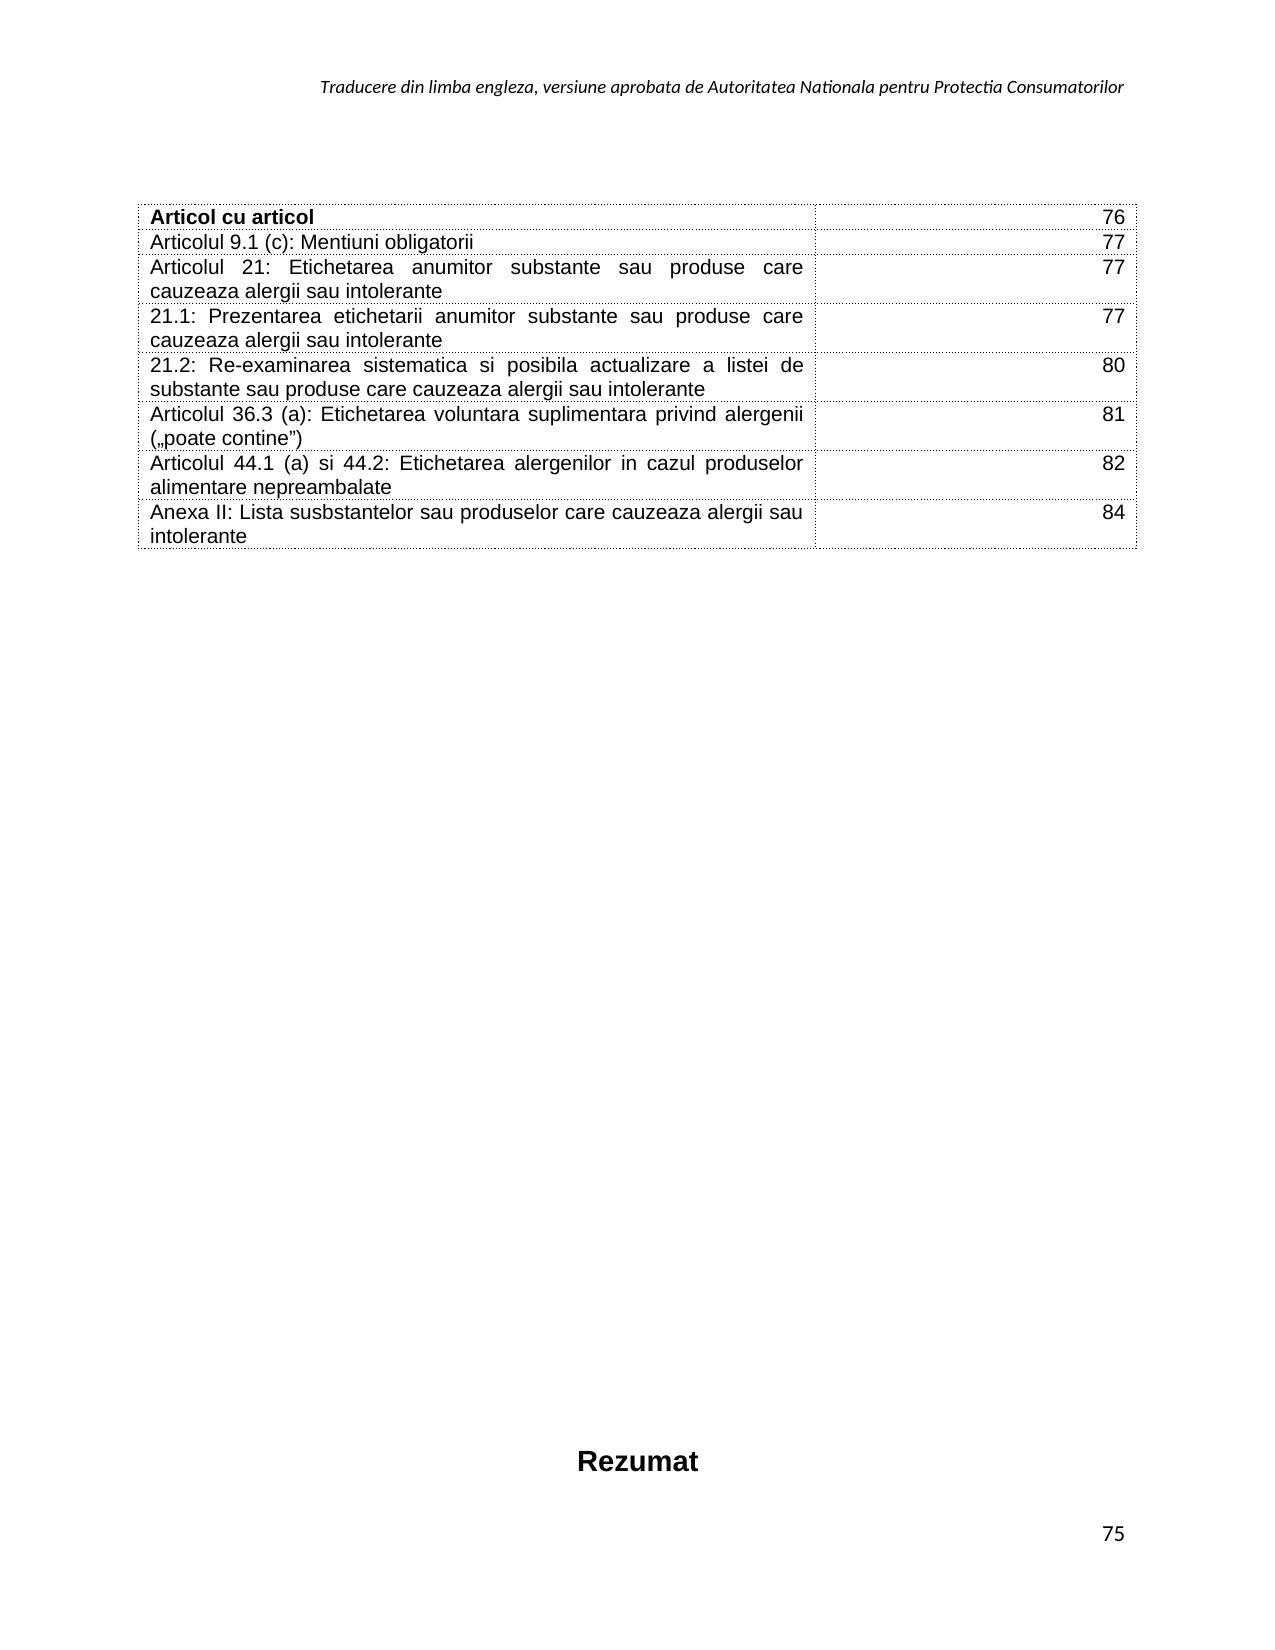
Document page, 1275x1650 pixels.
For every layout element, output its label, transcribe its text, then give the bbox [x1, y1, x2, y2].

table_cell 21.2: Re-examinarea sistematica si posibila actualizare a listei de substante sau produse care cauzeaza alergii sau intolerante [139, 352, 816, 401]
table_cell 77 [816, 254, 1136, 303]
table_cell Anexa II: Lista susbstantelor sau produselor care cauzeaza alergii sau intolerante [139, 499, 816, 548]
table_header Articol cu articol [139, 204, 816, 229]
table_cell 77 [816, 229, 1136, 254]
table_cell 80 [816, 352, 1136, 401]
table_cell Articolul 36.3 (a): Etichetarea voluntara suplimentara privind alergenii („poate contine”) [139, 401, 816, 450]
table_cell 84 [816, 499, 1136, 548]
table_cell Articolul 44.1 (a) si 44.2: Etichetarea alergenilor in cazul produselor alimentare nepreambalate [139, 450, 816, 499]
table_cell 81 [816, 401, 1136, 450]
table_cell Articolul 9.1 (c): Mentiuni obligatorii [139, 229, 816, 254]
table_header 76 [816, 204, 1136, 229]
table_cell 21.1: Prezentarea etichetarii anumitor substante sau produse care cauzeaza alergii sau intolerante [139, 303, 816, 352]
table_cell 77 [816, 303, 1136, 352]
table_cell 82 [816, 450, 1136, 499]
text Rezumat [150, 1443, 1125, 1477]
table_cell Articolul 21: Etichetarea anumitor substante sau produse care cauzeaza alergii sau intolerante [139, 254, 816, 303]
